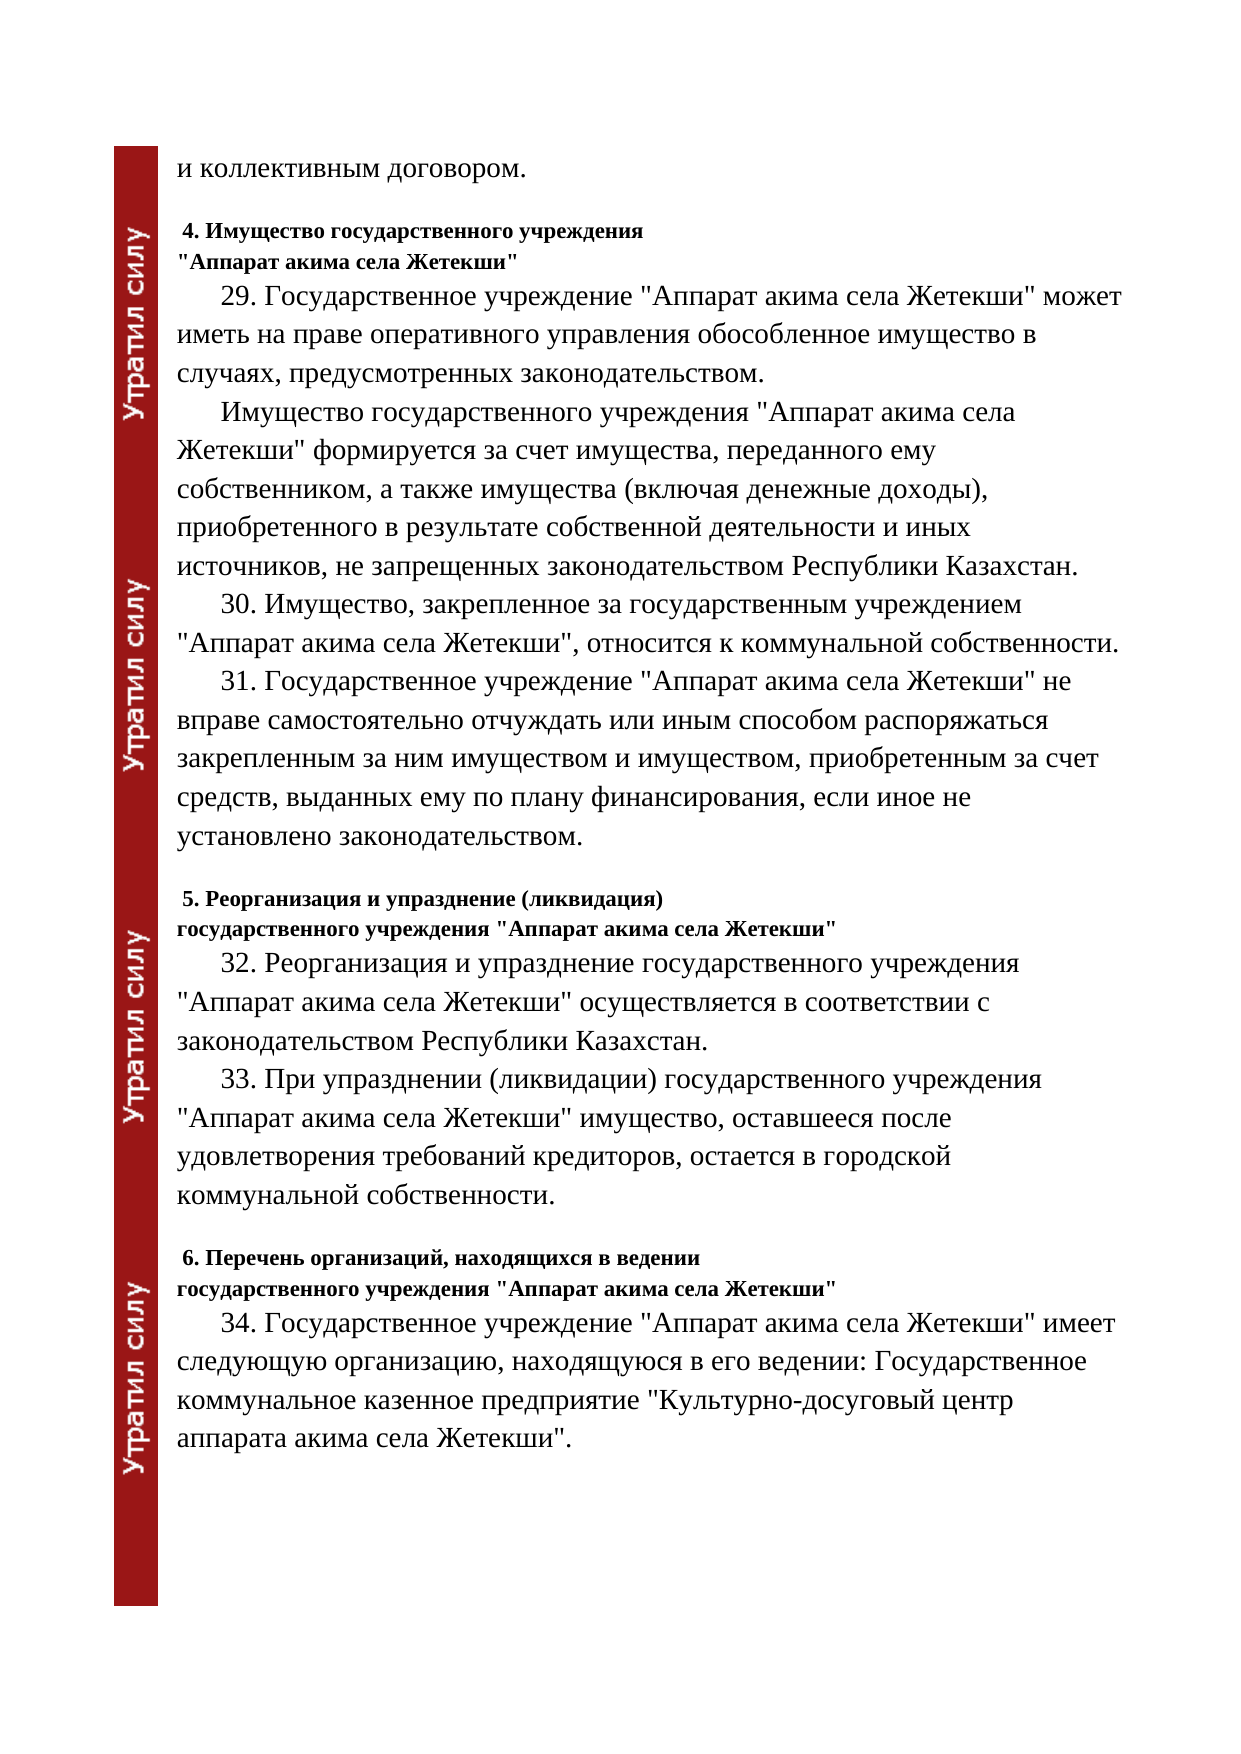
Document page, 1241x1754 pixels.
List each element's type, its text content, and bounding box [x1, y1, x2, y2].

text 34. Государственное учреждение "Аппарат акима села Жетекши" имеет следующую организацию, находящуюся в его ведении: Государственное коммунальное казенное предприятие "Культурно-досуговый центр аппарата акима села Жетекши". [112, 1305, 1128, 1484]
picture [114, 1484, 158, 1606]
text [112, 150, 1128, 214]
picture [114, 1301, 158, 1305]
text 29. Государственное учреждение "Аппарат акима села Жетекши" может иметь на праве оперативного управления обособленное имущество в случаях, предусмотренных законодательством. Имущество государственного учреждения "Аппарат акима села Жетекши" формируется за счет имущества, переданного ему собственником, а также имущества (включая денежные доходы), приобретенного в результате собственной деятельности и иных источников, не запрещенных законодательством Республики Казахстан. 30. Имущество, закрепленное за государственным учреждением "Аппарат акима села Жетекши", относится к коммунальной собственности. 31. Государственное учреждение "Аппарат акима села Жетекши" не вправе самостоятельно отчуждать или иным способом распоряжаться закрепленным за ним имуществом и имуществом, приобретенным за счет средств, выданных ему по плану финансирования, если иное не установлено законодательством. [112, 278, 1128, 881]
text 32. Реорганизация и упразднение государственного учреждения "Аппарат акима села Жетекши" осуществляется в соответствии с законодательством Республики Казахстан. 33. При упразднении (ликвидации) государственного учреждения "Аппарат акима села Жетекши" имущество, оставшееся после удовлетворения требований кредиторов, остается в городской коммунальной собственности. [112, 946, 1128, 1241]
picture [114, 942, 158, 946]
picture [114, 274, 158, 278]
picture [114, 214, 158, 218]
picture [114, 881, 158, 885]
text 6. Перечень организаций, находящихся в ведении государственного учреждения "Аппарат акима села Жетекши" [112, 1244, 1128, 1301]
text 4. Имущество государственного учреждения "Аппарат акима села Жетекши" [112, 218, 1128, 274]
picture [114, 146, 158, 150]
text 5. Реорганизация и упразднение (ликвидация) государственного учреждения "Аппарат акима села Жетекши" [112, 885, 1128, 942]
